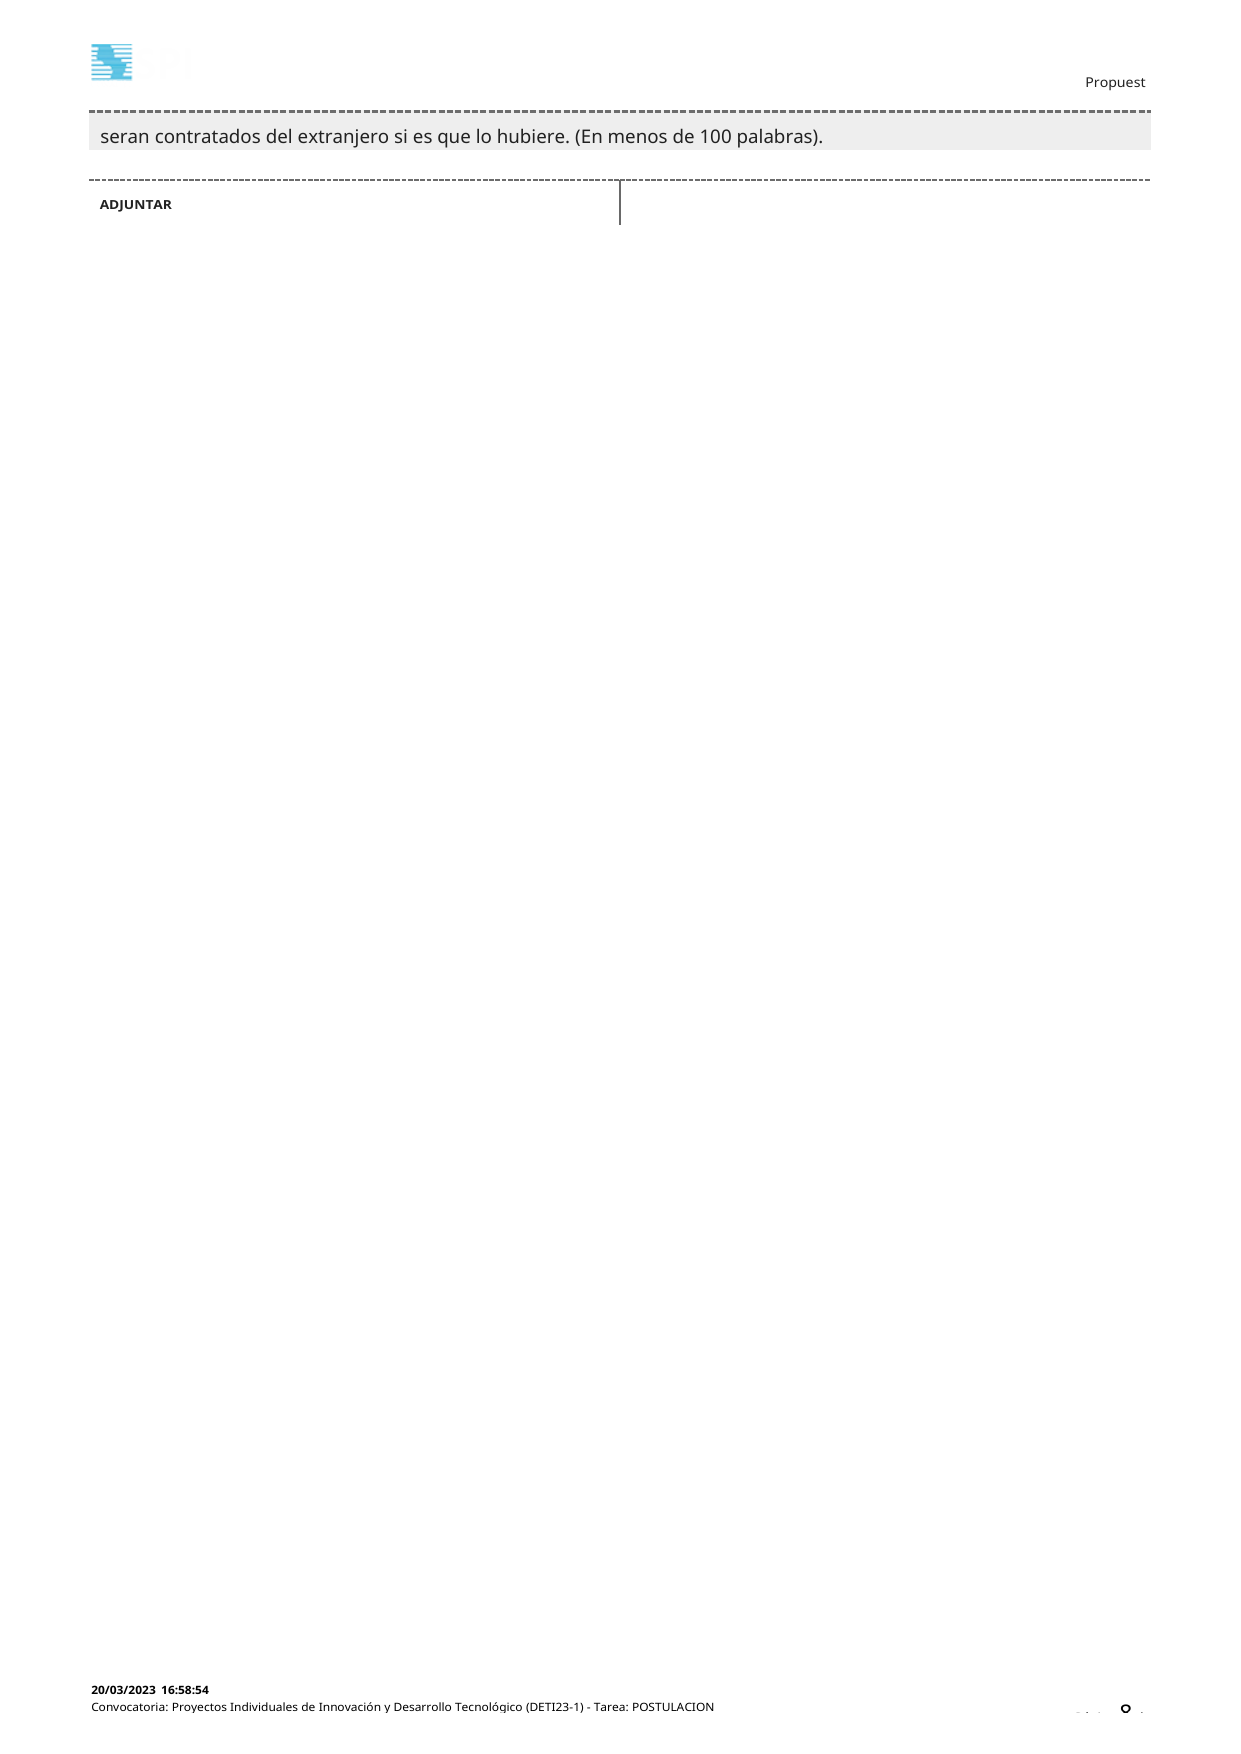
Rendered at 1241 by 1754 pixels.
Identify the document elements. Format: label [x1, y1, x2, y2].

table_cell [89, 110, 1151, 150]
picture [91, 44, 192, 89]
